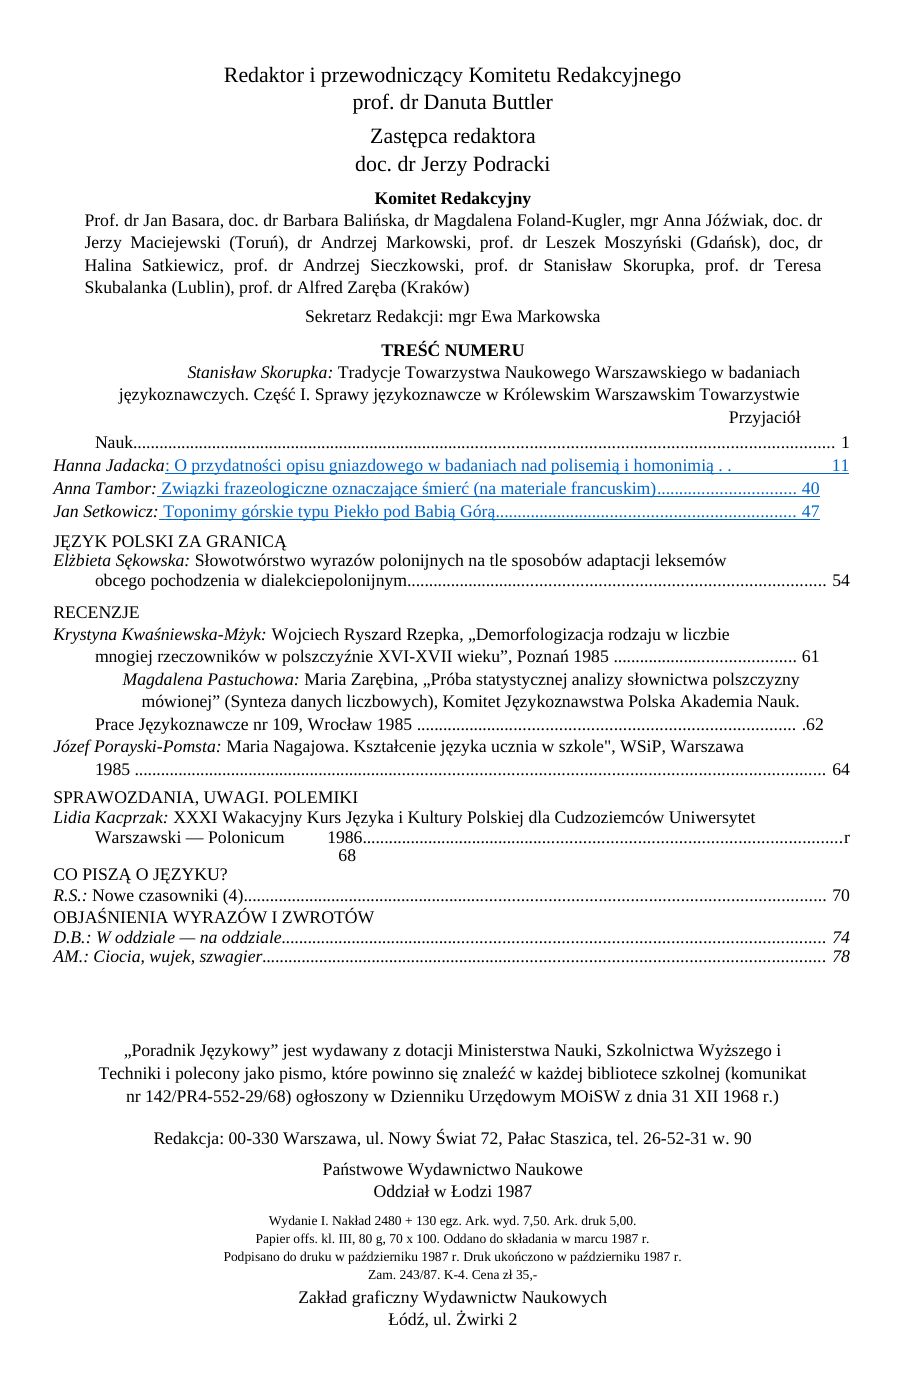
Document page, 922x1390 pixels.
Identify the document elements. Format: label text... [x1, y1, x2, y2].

text Sekretarz Redakcji: mgr Ewa Markowska [53, 308, 852, 326]
text Prof. dr Jan Basara, doc. dr Barbara Balińska, dr Magdalena Foland-Kugler, mgr Anna Jóźwiak, doc. dr Jerzy Maciejewski (Toruń), dr Andrzej Markowski, prof. dr Leszek Moszyński (Gdańsk), doc, dr Halina Satkiewicz, prof. dr Andrzej Sieczkowski, prof. dr Stanisław Skorupka, prof. dr Teresa Skubalanka (Lublin), prof. dr Alfred Zaręba (Kraków) [84, 208, 823, 298]
text Papier offs. kl. III, 80 g, 70 x 100. Oddano do składania w marcu 1987 r. [53, 1229, 852, 1247]
text R.S.: Nowe czasowniki (4) 70 [53, 887, 857, 904]
text RECENZJE [53, 604, 857, 622]
text Zakład graficzny Wydawnictw Naukowych Łódź, ul. Żwirki 2 [53, 1286, 852, 1330]
text Nauk 1 [95, 430, 857, 453]
text SPRAWOZDANIA, UWAGI. POLEMIKI [53, 789, 857, 807]
text CO PISZĄ O JĘZYKU? [53, 866, 857, 884]
text Stanisław Skorupka: Tradycje Towarzystwa Naukowego Warszawskiego w badaniach językoznawczych. Część I. Sprawy językoznawcze w Królewskim Warszawskim Towarzystwie Przyjaciół [53, 360, 800, 428]
text Magdalena Pastuchowa: Maria Zarębina, „Próba statystycznej analizy słownictwa polszczyzny mówionej” (Synteza danych liczbowych), Komitet Językoznawstwa Polska Akademia Nauk. [53, 667, 800, 712]
text Zam. 243/87. K-4. Cena zł 35,- [53, 1265, 852, 1283]
text Lidia Kacprzak: XXXI Wakacyjny Kurs Języka i Kultury Polskiej dla Cudzoziemców Uniwersytet [53, 809, 857, 827]
text AM.: Ciocia, wujek, szwagier 78 [53, 948, 857, 966]
text mnogiej rzeczowników w polszczyźnie XVI-XVII wieku”, Poznań 1985 61 [95, 644, 857, 667]
text OBJAŚNIENIA WYRAZÓW I ZWROTÓW [53, 909, 857, 927]
text Państwowe Wydawnictwo Naukowe Oddział w Łodzi 1987 [53, 1158, 852, 1202]
text Wydanie I. Nakład 2480 + 130 egz. Ark. wyd. 7,50. Ark. druk 5,00. [53, 1211, 852, 1229]
text Redaktor i przewodniczący Komitetu Redakcyjnego prof. dr Danuta Buttler [53, 60, 852, 115]
text D.B.: W oddziale — na oddziale 74 [53, 929, 857, 947]
text Jan Setkowicz: Toponimy górskie typu Piekło pod Babią Górą 47 [53, 499, 857, 522]
text „Poradnik Językowy” jest wydawany z dotacji Ministerstwa Nauki, Szkolnictwa Wyższego i Techniki i polecony jako pismo, które powinno się znaleźć w każdej bibliotece szkolnej (komunikat nr 142/PR4-552-29/68) ogłoszony w Dzienniku Urzędowym MOiSW z dnia 31 XII 1968 r.) [53, 1038, 852, 1107]
text Anna Tambor: Związki frazeologiczne oznaczające śmierć (na materiale francuskim) 40 [53, 476, 857, 499]
text Redakcja: 00-330 Warszawa, ul. Nowy Świat 72, Pałac Staszica, tel. 26-52-31 w. 90 [53, 1130, 852, 1148]
text Elżbieta Sękowska: Słowotwórstwo wyrazów polonijnych na tle sposobów adaptacji leksemów [53, 553, 857, 570]
text Zastępca redaktora doc. dr Jerzy Podracki [53, 121, 852, 176]
text Józef Porayski-Pomsta: Maria Nagajowa. Kształcenie języka ucznia w szkole", WSiP, Warszawa [53, 734, 857, 757]
text JĘZYK POLSKI ZA GRANICĄ [53, 533, 857, 551]
text Hanna Jadacka: O przydatności opisu gniazdowego w badaniach nad polisemią i homonimią . . 11 [53, 453, 857, 476]
text Warszawski — Polonicum 1986 r 68 [95, 829, 857, 864]
text obcego pochodzenia w dialekcie polonijnym 54 [95, 572, 857, 590]
text Krystyna Kwaśniewska-Mżyk: Wojciech Ryszard Rzepka, „Demorfologizacja rodzaju w liczbie [53, 622, 857, 644]
text Prace Językoznawcze nr 109, Wrocław 1985 .62 [95, 712, 857, 734]
text Podpisano do druku w październiku 1987 r. Druk ukończono w październiku 1987 r. [53, 1247, 852, 1265]
text 1985 64 [95, 757, 857, 779]
text TREŚĆ NUMERU [53, 343, 852, 360]
text Komitet Redakcyjny [53, 191, 852, 208]
